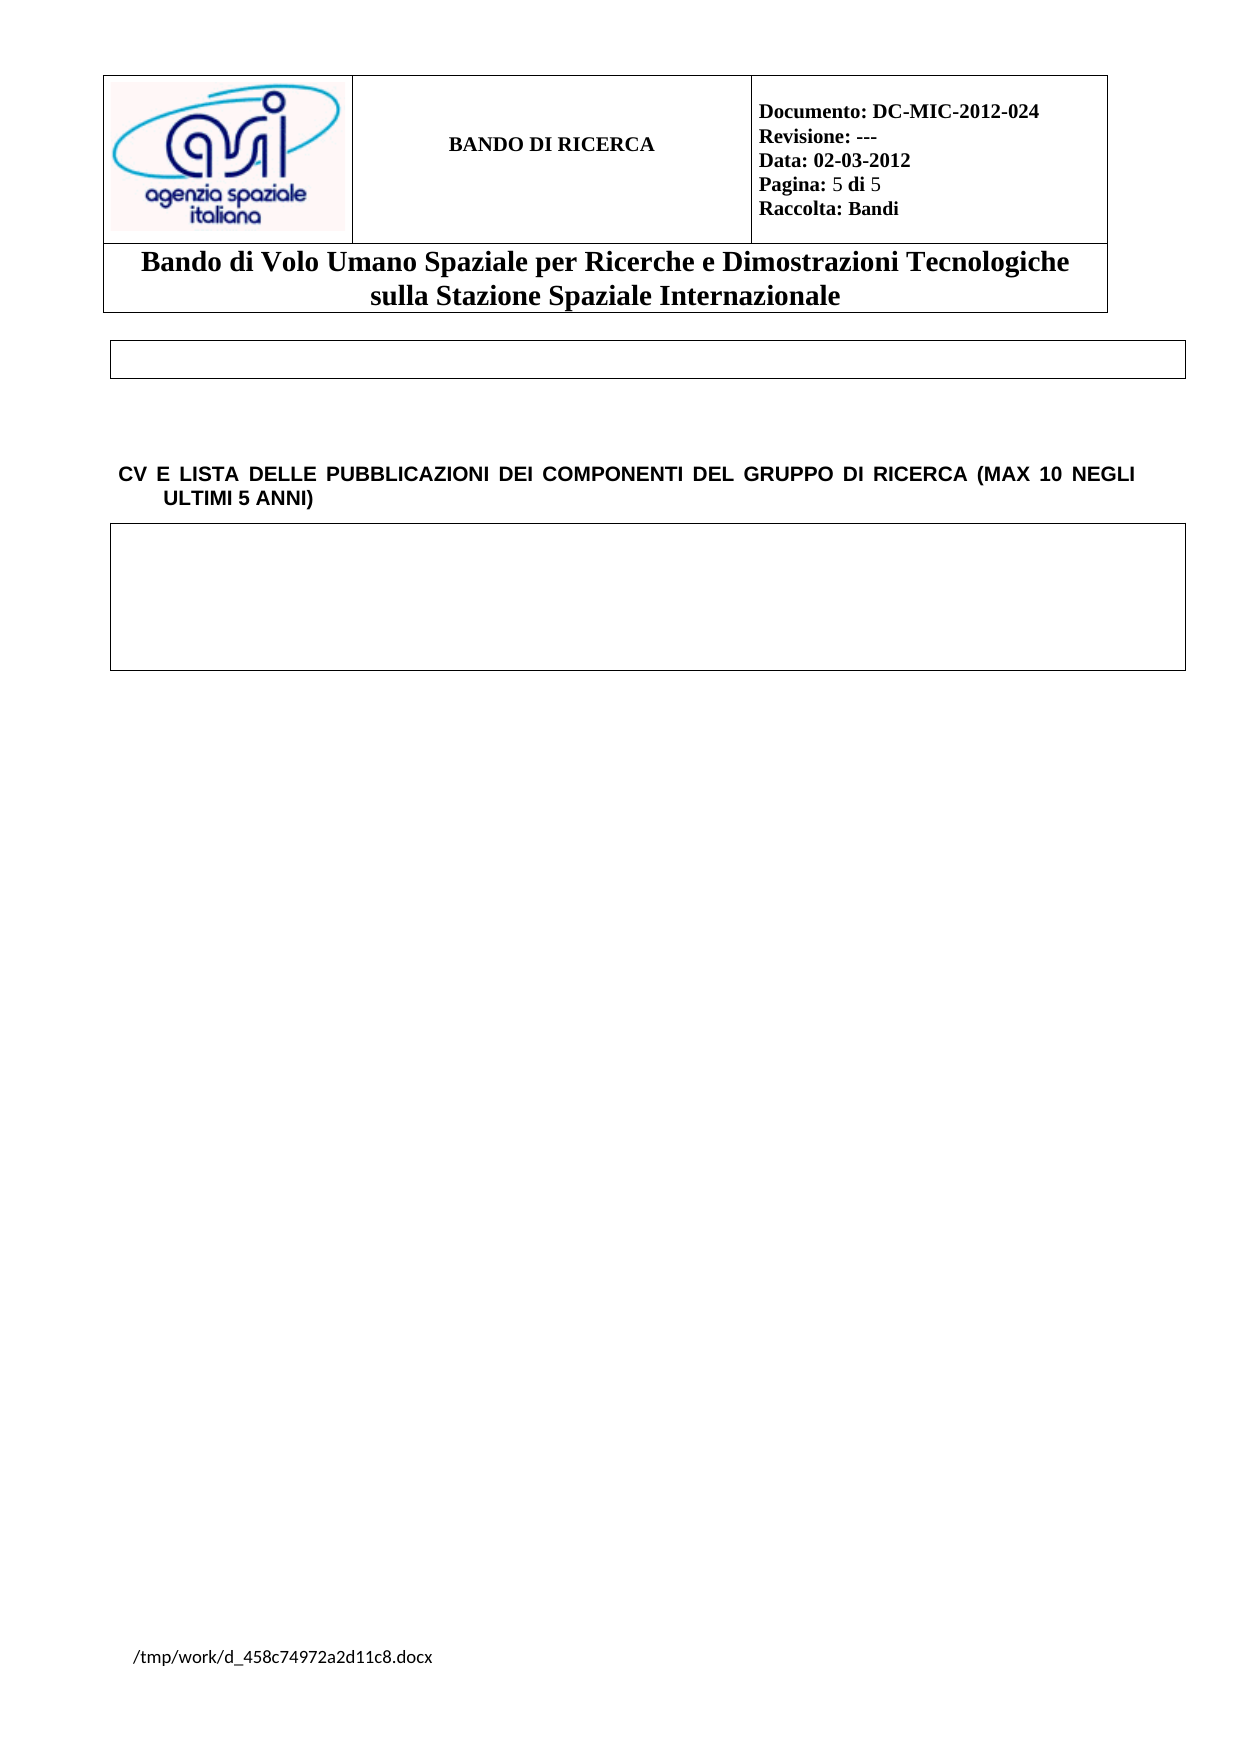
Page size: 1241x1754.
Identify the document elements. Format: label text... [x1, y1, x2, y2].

text CV e lista delle pubblicazioni dei componenti del gruppo di ricerca (max 10 negli ultimi 5 anni) [118, 462, 1137, 510]
table_header [111, 341, 1185, 378]
table_header [111, 524, 1185, 669]
picture [110, 82, 345, 231]
